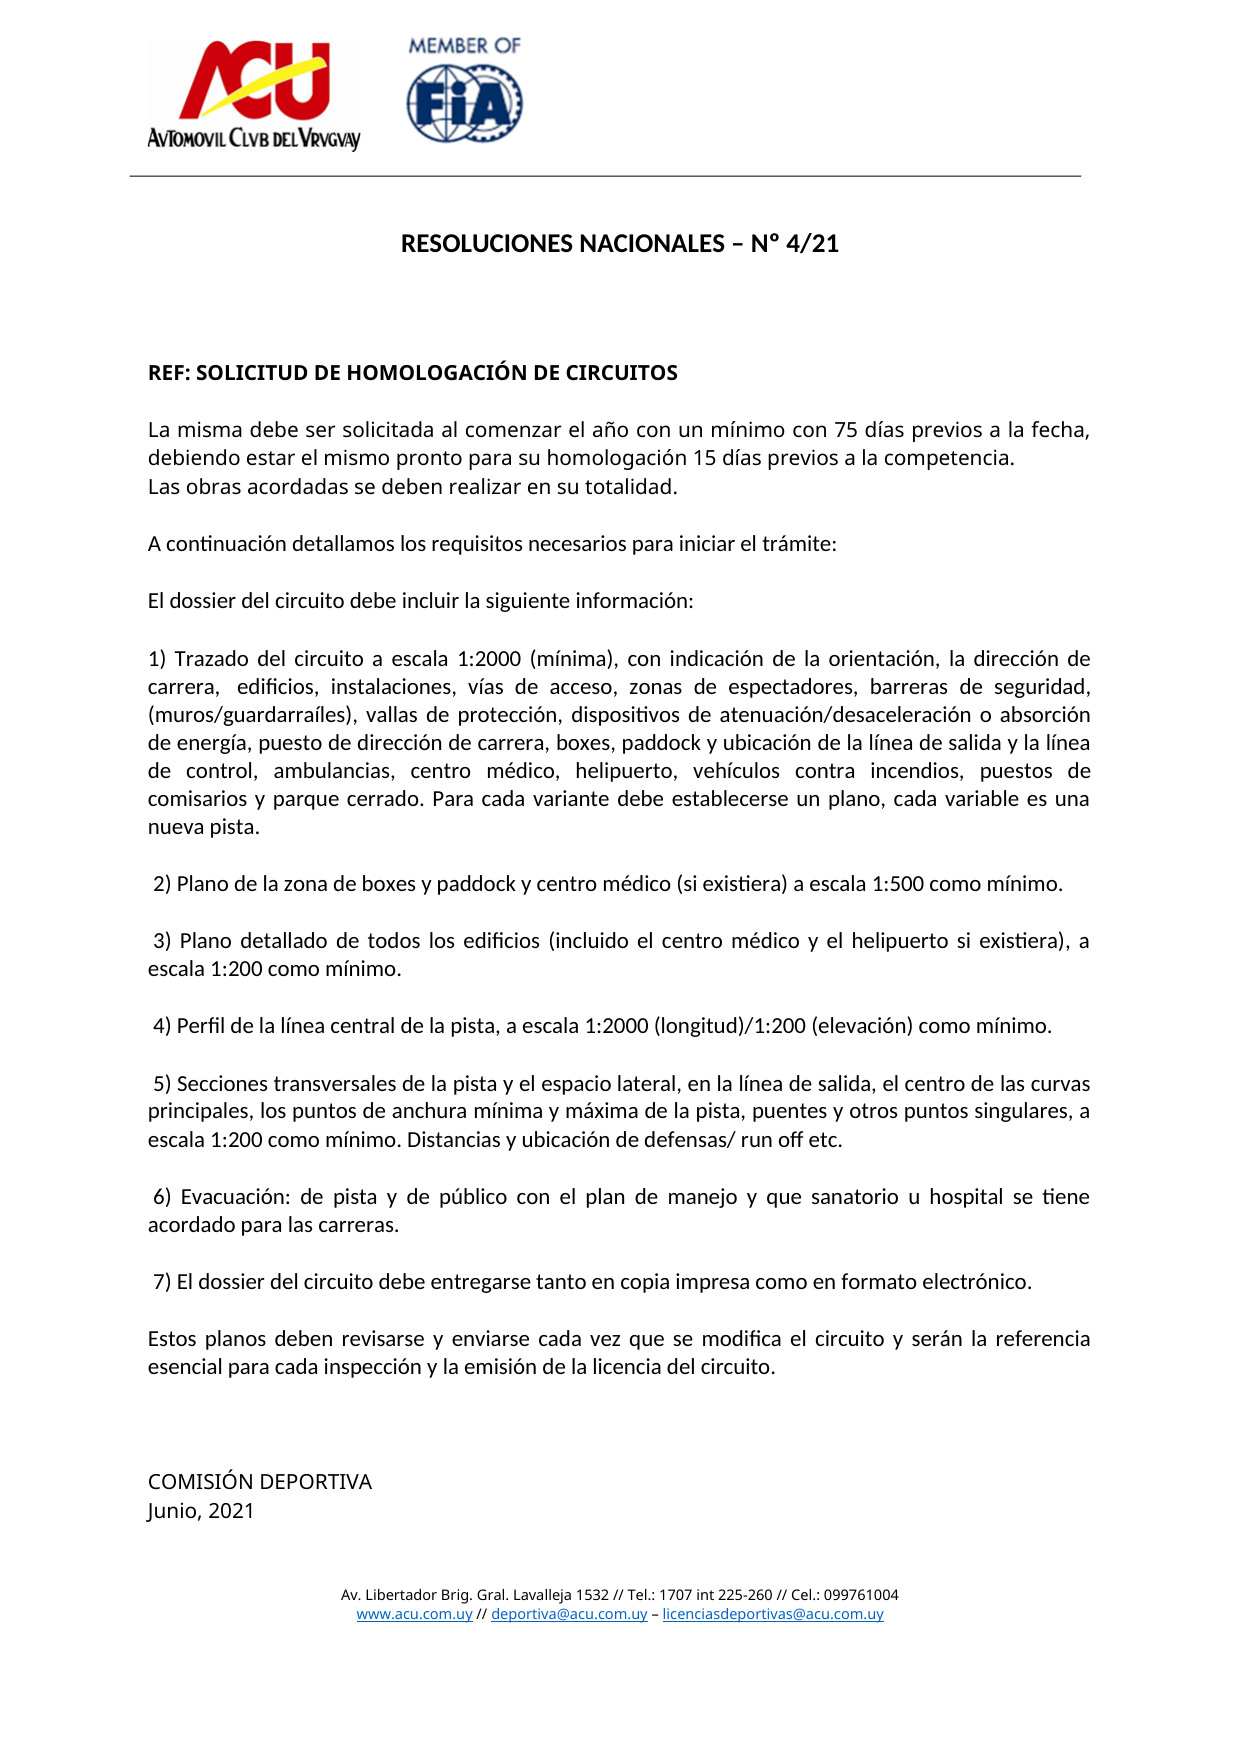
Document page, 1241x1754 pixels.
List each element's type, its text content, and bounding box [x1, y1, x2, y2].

text 5) Secciones transversales de la pista y el espacio lateral, en la línea de salida, el centro de las curvas principales, los puntos de anchura mínima y máxima de la pista, puentes y otros puntos singulares, a escala 1:200 como mínimo. Distancias y ubicación de defensas/ run off etc. [148, 1069, 1092, 1153]
text 7) El dossier del circuito debe entregarse tanto en copia impresa como en formato electrónico. [148, 1267, 1092, 1295]
picture [147, 14, 576, 152]
text COMISIÓN DEPORTIVA [148, 1467, 1092, 1496]
text REF: SOLICITUD DE HOMOLOGACIÓN DE CIRCUITOS [148, 358, 1092, 386]
text Las obras acordadas se deben realizar en su totalidad. [148, 472, 1092, 500]
text RESOLUCIONES NACIONALES – Nº 4/21 [148, 226, 1092, 259]
text Junio, 2021 [148, 1496, 1092, 1524]
text 2) Plano de la zona de boxes y paddock y centro médico (si existiera) a escala 1:500 como mínimo. [148, 869, 1092, 897]
text 1) Trazado del circuito a escala 1:2000 (mínima), con indicación de la orientación, la dirección de carrera, edificios, instalaciones, vías de acceso, zonas de espectadores, barreras de seguridad, (muros/guardarraíles), vallas de protección, dispositivos de atenuación/desaceleración o absorción de energía, puesto de dirección de carrera, boxes, paddock y ubicación de la línea de salida y la línea de control, ambulancias, centro médico, helipuerto, vehículos contra incendios, puestos de comisarios y parque cerrado. Para cada variante debe establecerse un plano, cada variable es una nueva pista. [148, 644, 1092, 840]
text A continuación detallamos los requisitos necesarios para iniciar el trámite: [148, 529, 1092, 557]
text El dossier del circuito debe incluir la siguiente información: [148, 587, 1092, 614]
text 4) Perfil de la línea central de la pista, a escala 1:2000 (longitud)/1:200 (elevación) como mínimo. [148, 1011, 1092, 1039]
text 3) Plano detallado de todos los edificios (incluido el centro médico y el helipuerto si existiera), a escala 1:200 como mínimo. [148, 926, 1092, 982]
text 6) Evacuación: de pista y de público con el plan de manejo y que sanatorio u hospital se tiene acordado para las carreras. [148, 1182, 1092, 1238]
text Estos planos deben revisarse y enviarse cada vez que se modifica el circuito y serán la referencia esencial para cada inspección y la emisión de la licencia del circuito. [148, 1324, 1092, 1380]
text La misma debe ser solicitada al comenzar el año con un mínimo con 75 días previos a la fecha, debiendo estar el mismo pronto para su homologación 15 días previos a la competencia. [148, 415, 1092, 472]
